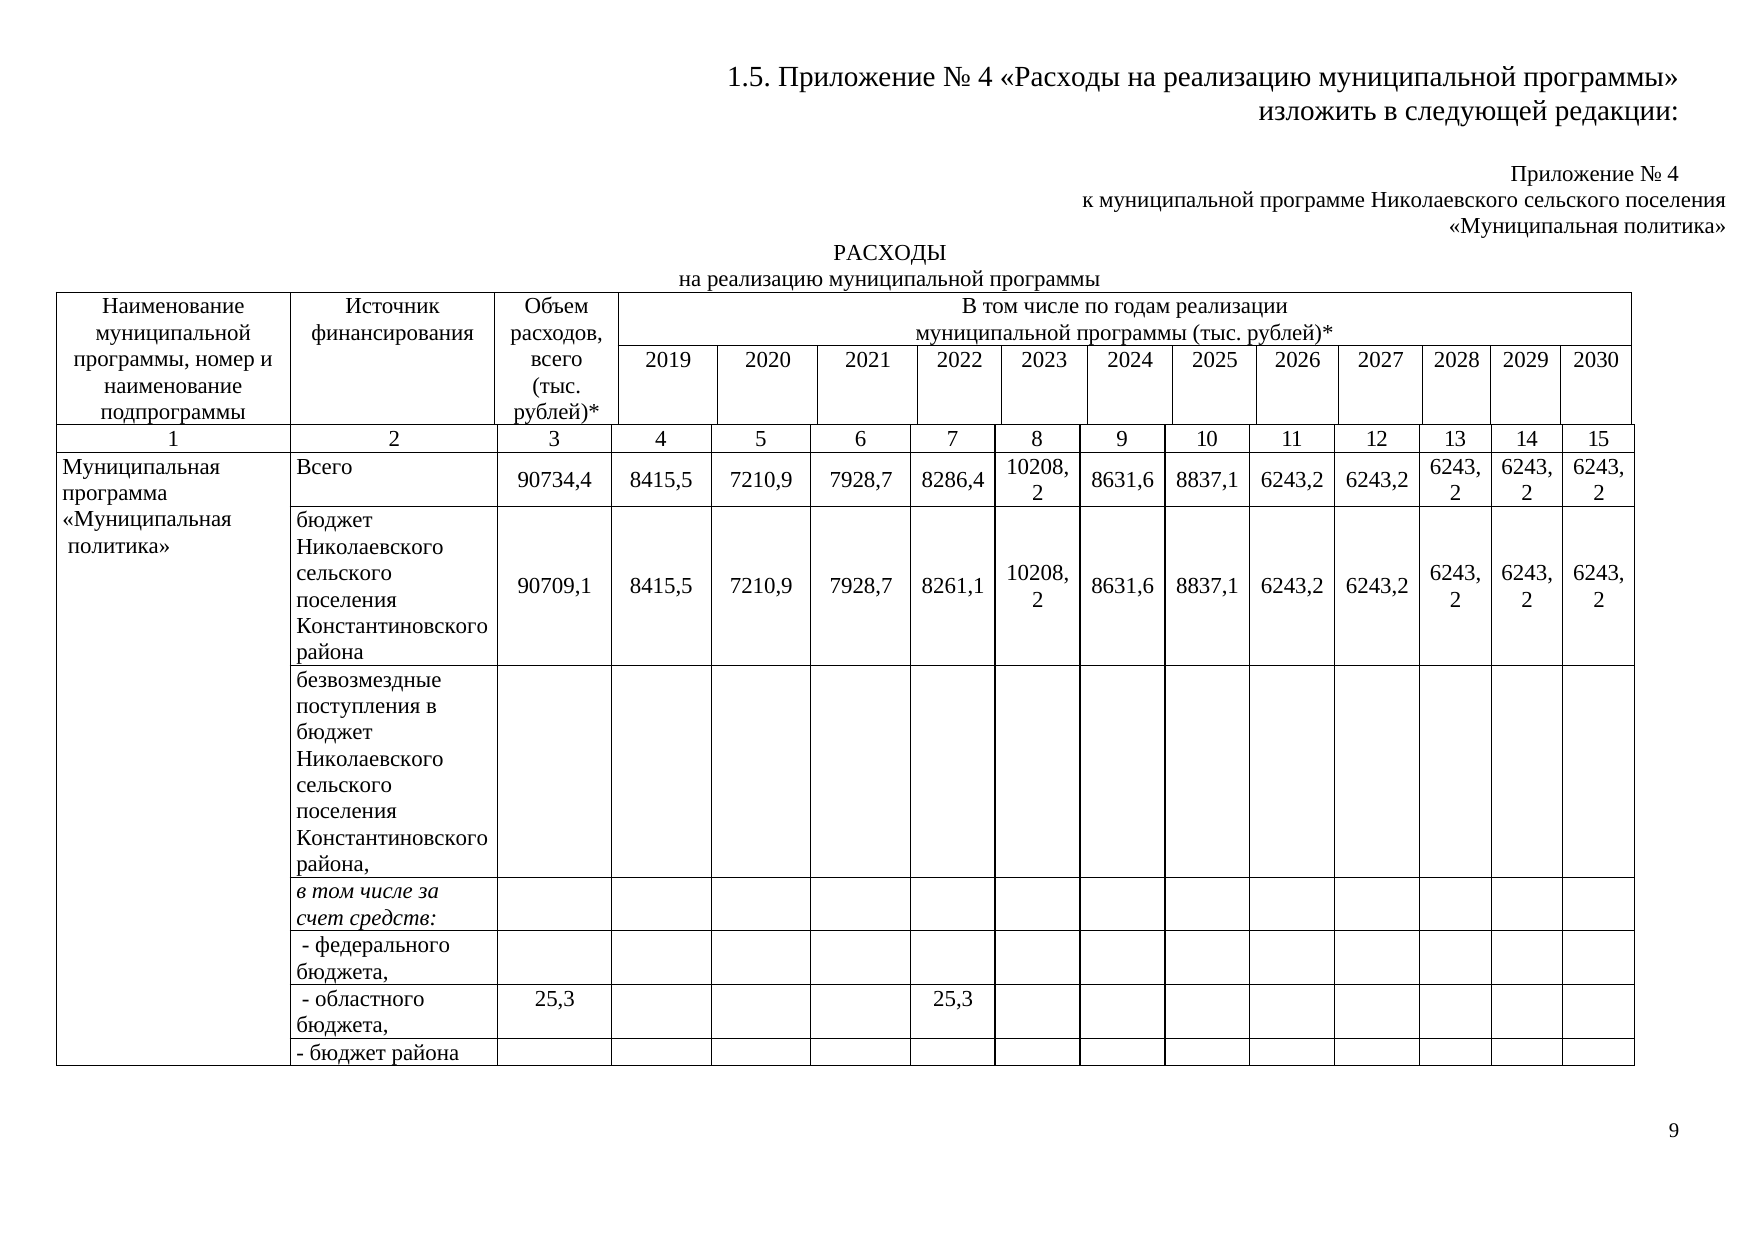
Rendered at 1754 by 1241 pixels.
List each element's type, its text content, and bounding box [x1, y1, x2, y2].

table_cell 6243,2 [1250, 453, 1334, 506]
table_cell [498, 931, 611, 984]
table_cell [712, 985, 810, 1038]
table_cell [498, 1039, 611, 1065]
table_cell [996, 1039, 1079, 1065]
table_cell [612, 878, 711, 930]
table_cell 2020 [718, 346, 817, 424]
table_cell 2021 [818, 346, 917, 424]
table_cell [712, 1039, 810, 1065]
table_cell 8415,5 [612, 453, 711, 506]
table_cell 6243,2 [1492, 507, 1562, 665]
table_cell [1081, 1039, 1164, 1065]
table_cell [996, 878, 1079, 930]
table_cell [1166, 1039, 1249, 1065]
table_cell [612, 931, 711, 984]
table_cell 8286,4 [911, 453, 994, 506]
table_cell [1420, 985, 1491, 1038]
table_cell [1420, 1039, 1491, 1065]
table_cell [1492, 931, 1562, 984]
table_cell 25,3 [498, 985, 611, 1038]
table_cell [1563, 666, 1634, 877]
text на реализацию муниципальной программы [100, 265, 1679, 292]
table_cell 2026 [1257, 346, 1338, 424]
table_cell 5 [712, 425, 810, 452]
table_cell 90709,1 [498, 507, 611, 665]
table_cell 6243,2 [1420, 453, 1491, 506]
table_cell 6243,2 [1420, 507, 1491, 665]
table_cell 14 [1492, 425, 1562, 452]
table_cell [1335, 985, 1419, 1038]
table_cell Муниципальная программа «Муниципальная политика» [57, 453, 290, 1065]
table_header Объем расходов, всего (тыс. рублей)* [495, 293, 618, 424]
table_cell [1166, 878, 1249, 930]
table_cell [911, 666, 994, 877]
table_cell [1081, 666, 1164, 877]
table_cell 6243,2 [1492, 453, 1562, 506]
table_cell [811, 985, 910, 1038]
table_cell Всего [291, 453, 497, 506]
table_cell [811, 931, 910, 984]
table_cell [911, 931, 994, 984]
table_cell 15 [1563, 425, 1634, 452]
table_cell в том числе за счет средств: [291, 878, 497, 930]
table_cell [1250, 985, 1334, 1038]
table_cell [1335, 931, 1419, 984]
table_cell 13 [1420, 425, 1491, 452]
table_cell [1166, 666, 1249, 877]
table_cell 3 [498, 425, 611, 452]
table_cell 7210,9 [712, 507, 810, 665]
table_cell [1420, 666, 1491, 877]
table_cell 2028 [1423, 346, 1490, 424]
table_cell 90734,4 [498, 453, 611, 506]
table_cell [612, 985, 711, 1038]
table_cell - областного бюджета, [291, 985, 497, 1038]
table_cell [1563, 985, 1634, 1038]
table_cell 2023 [1002, 346, 1087, 424]
table_cell 1 [57, 425, 290, 452]
table_cell 6243,2 [1563, 453, 1634, 506]
table_cell 7928,7 [811, 507, 910, 665]
table_cell [1563, 1039, 1634, 1065]
table_header Наименование муниципальной программы, номер и наименование подпрограммы [57, 293, 290, 424]
table_cell 25,3 [911, 985, 994, 1038]
table_cell 8837,1 [1166, 507, 1249, 665]
table_cell 2025 [1173, 346, 1256, 424]
table_cell 8261,1 [911, 507, 994, 665]
table_cell - бюджет района [291, 1039, 497, 1065]
table_cell 2022 [918, 346, 1001, 424]
table_cell [811, 878, 910, 930]
table_cell 8 [996, 425, 1079, 452]
table_cell [612, 1039, 711, 1065]
table_cell [911, 878, 994, 930]
table_cell [1250, 666, 1334, 877]
table_cell 4 [612, 425, 711, 452]
table_cell [911, 1039, 994, 1065]
table_cell [1563, 931, 1634, 984]
table_cell [1335, 666, 1419, 877]
table_cell 8837,1 [1166, 453, 1249, 506]
table_cell [1420, 878, 1491, 930]
table_cell [1492, 878, 1562, 930]
table_cell [1420, 931, 1491, 984]
table_cell 10208,2 [996, 453, 1079, 506]
table_cell 10208,2 [996, 507, 1079, 665]
table_cell [1335, 1039, 1419, 1065]
table_cell [498, 666, 611, 877]
table_cell 6243,2 [1563, 507, 1634, 665]
table_cell [612, 666, 711, 877]
table_cell [712, 931, 810, 984]
table_cell [1166, 985, 1249, 1038]
table_cell 2 [291, 425, 497, 452]
table_cell 2024 [1088, 346, 1172, 424]
table_cell 6243,2 [1335, 507, 1419, 665]
table_cell 8631,6 [1081, 507, 1164, 665]
table_cell [498, 878, 611, 930]
text Приложение № 4 [100, 160, 1679, 186]
table_cell [1250, 931, 1334, 984]
table_cell [811, 666, 910, 877]
table_cell 2019 [619, 346, 717, 424]
table_cell [1081, 931, 1164, 984]
table_cell 6243,2 [1335, 453, 1419, 506]
table_cell безвозмездные поступления в бюджет Николаевского сельского поселения Константиновского района, [291, 666, 497, 877]
table_cell 10 [1166, 425, 1249, 452]
table_cell 6243,2 [1250, 507, 1334, 665]
table_cell [1563, 878, 1634, 930]
table_cell 11 [1250, 425, 1334, 452]
table_cell [1492, 666, 1562, 877]
table_cell [1335, 878, 1419, 930]
text изложить в следующей редакции: [100, 93, 1679, 126]
table_cell 6 [811, 425, 910, 452]
table_cell [996, 666, 1079, 877]
table_cell [1492, 1039, 1562, 1065]
text к муниципальной программе Николаевского сельского поселения «Муниципальная политика» [1031, 186, 1726, 239]
table_cell [1250, 878, 1334, 930]
table_cell [811, 1039, 910, 1065]
table_cell бюджет Николаевского сельского поселения Константиновского района [291, 507, 497, 665]
table_cell 7 [911, 425, 994, 452]
table_cell [1081, 985, 1164, 1038]
table_cell 8415,5 [612, 507, 711, 665]
table_cell [996, 985, 1079, 1038]
text РАСХОДЫ [100, 239, 1679, 265]
table_header Источник финансирования [291, 293, 494, 424]
table_cell 7210,9 [712, 453, 810, 506]
table_cell 2030 [1561, 346, 1631, 424]
table_cell 7928,7 [811, 453, 910, 506]
table_cell 9 [1081, 425, 1164, 452]
table_cell - федерального бюджета, [291, 931, 497, 984]
text 1.5. Приложение № 4 «Расходы на реализацию муниципальной программы» [100, 59, 1679, 93]
table_cell [1492, 985, 1562, 1038]
table_cell 12 [1335, 425, 1419, 452]
table_cell [1166, 931, 1249, 984]
table_cell 2029 [1491, 346, 1560, 424]
table_cell [996, 931, 1079, 984]
table_cell [1081, 878, 1164, 930]
table_cell 2027 [1339, 346, 1422, 424]
table_cell 8631,6 [1081, 453, 1164, 506]
table_cell [1250, 1039, 1334, 1065]
table_cell [712, 878, 810, 930]
table_header В том числе по годам реализации муниципальной программы (тыс. рублей)* [619, 293, 1631, 345]
table_cell [712, 666, 810, 877]
